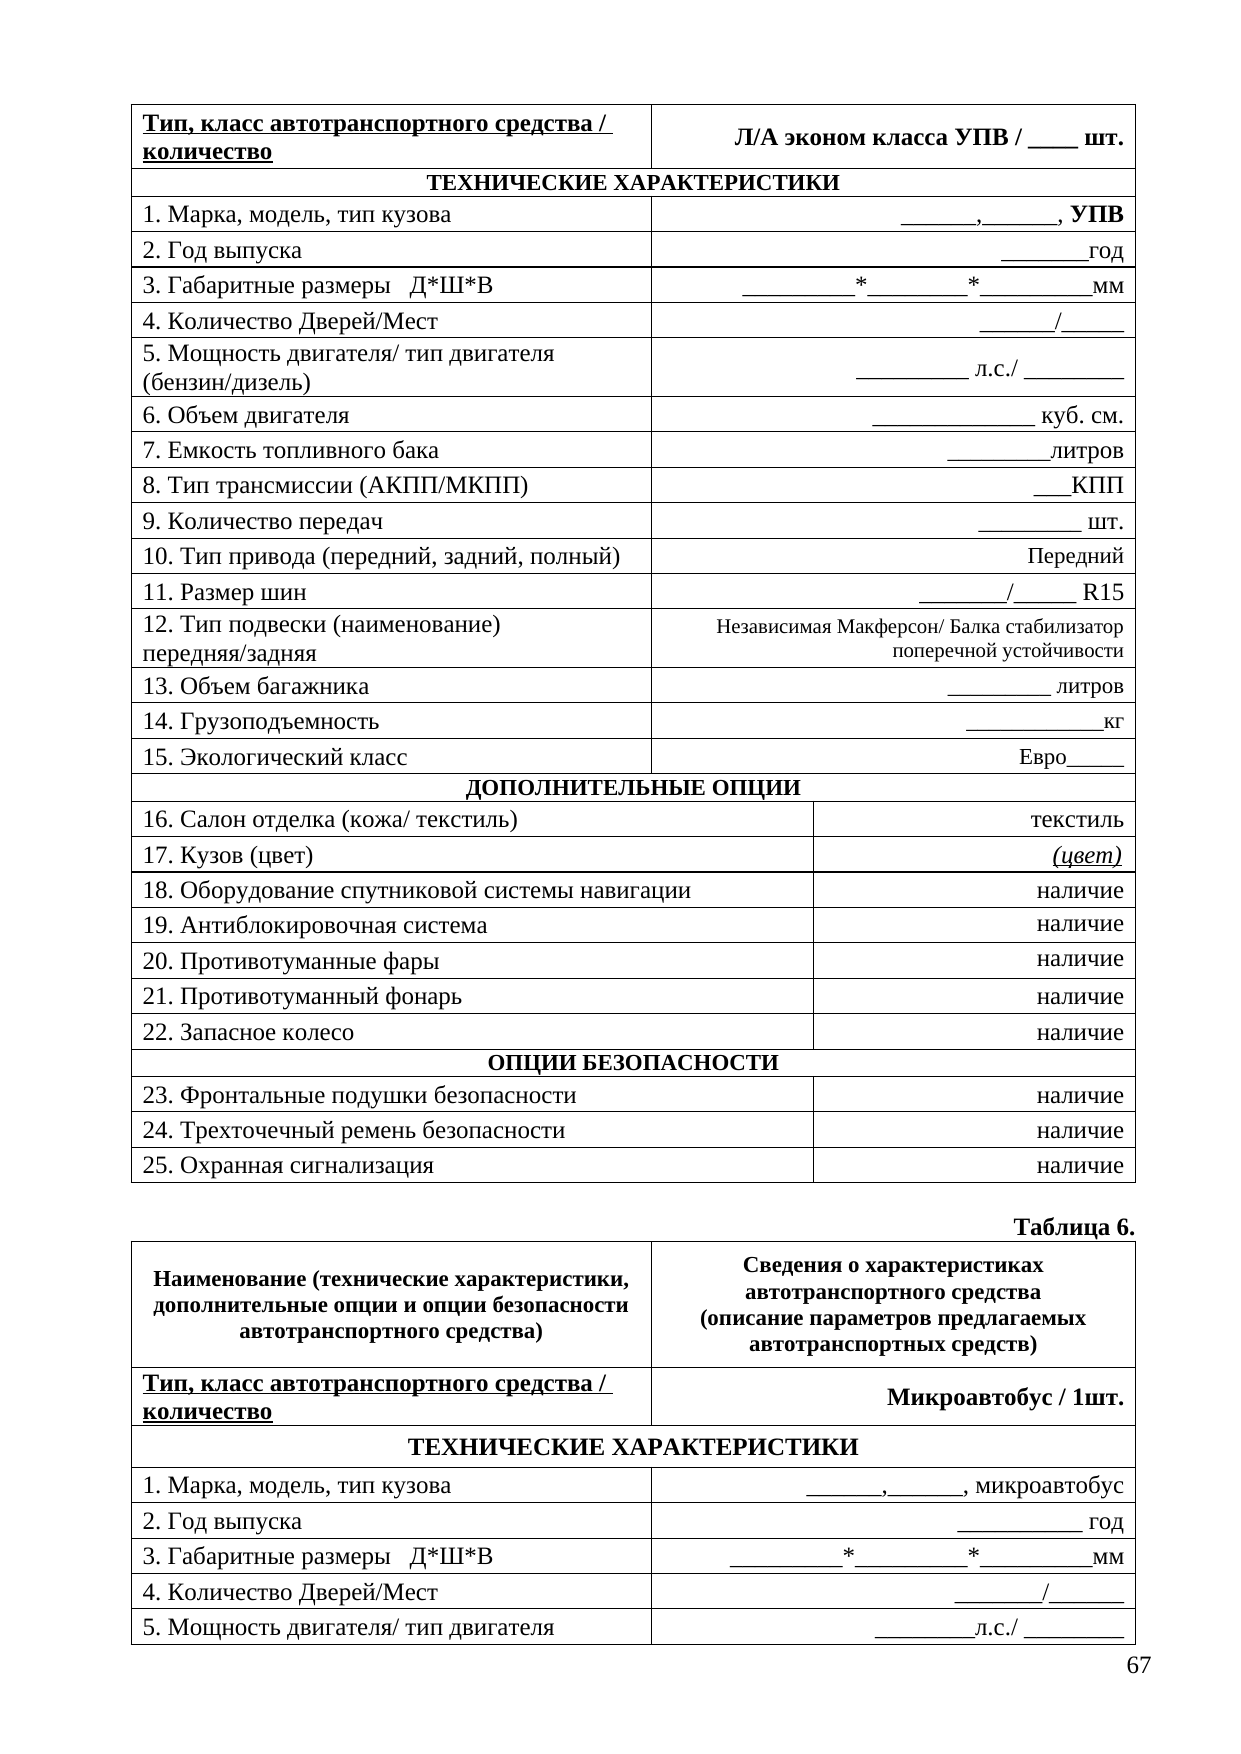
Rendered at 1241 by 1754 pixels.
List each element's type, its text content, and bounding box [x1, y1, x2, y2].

table_cell _________литров [652, 432, 1135, 467]
table_cell 25. Охранная сигнализация [132, 1148, 813, 1182]
table_cell Тип, класс автотранспортного средства / количество [132, 1368, 651, 1425]
table_cell наличие [814, 1112, 1135, 1147]
table_cell 13. Объем багажника [132, 668, 651, 702]
table_cell 3. Габаритные размеры Д*Ш*В [132, 268, 651, 302]
table_cell 1. Марка, модель, тип кузова [132, 1468, 651, 1502]
table_cell Передний [652, 539, 1135, 573]
table_cell 1. Марка, модель, тип кузова [132, 197, 651, 231]
table_cell _________ л.с./ ________ [652, 338, 1135, 396]
table_cell наличие [814, 1077, 1135, 1111]
table_cell ___КПП [652, 468, 1135, 502]
table_cell 7. Емкость топливного бака [132, 432, 651, 467]
table_cell 11. Размер шин [132, 574, 651, 608]
table_cell Л/А эконом класса УПВ / ____ шт. [652, 105, 1135, 168]
table_cell 3. Габаритные размеры Д*Ш*В [132, 1539, 651, 1573]
table_cell _________*_________*_________мм [652, 1539, 1135, 1573]
table_cell ______/_____ [652, 303, 1135, 337]
table_cell _________ литров [652, 668, 1135, 702]
table_cell 10. Тип привода (передний, задний, полный) [132, 539, 651, 573]
table_cell Евро_____ [652, 739, 1135, 773]
table_cell 24. Трехточечный ремень безопасности [132, 1112, 813, 1147]
table_cell наличие [814, 908, 1135, 942]
table_cell __________ год [652, 1503, 1135, 1537]
table_cell ______,______, микроавтобус [652, 1468, 1135, 1502]
table_cell _________*________*_________мм [652, 268, 1135, 302]
table_cell 2. Год выпуска [132, 232, 651, 266]
table_cell ОПЦИИ БЕЗОПАСНОСТИ [132, 1050, 1135, 1076]
table_cell 4. Количество Дверей/Мест [132, 1574, 651, 1608]
table_cell 5. Мощность двигателя/ тип двигателя (бензин/дизель) [132, 338, 651, 396]
table_cell наличие [814, 1148, 1135, 1182]
table_cell 2. Год выпуска [132, 1503, 651, 1537]
table_cell 12. Тип подвески (наименование) передняя/задняя [132, 609, 651, 667]
table_cell _______год [652, 232, 1135, 266]
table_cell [652, 1609, 1135, 1644]
table_cell 22. Запасное колесо [132, 1014, 813, 1048]
table_cell _______/_____ R15 [652, 574, 1135, 608]
table_cell _______/______ [652, 1574, 1135, 1608]
table_cell 6. Объем двигателя [132, 397, 651, 431]
table_cell 21. Противотуманный фонарь [132, 979, 813, 1013]
table_cell 16. Салон отделка (кожа/ текстиль) [132, 802, 813, 836]
table_cell 18. Оборудование спутниковой системы навигации [132, 873, 813, 907]
table_cell 8. Тип трансмиссии (АКПП/МКПП) [132, 468, 651, 502]
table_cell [132, 1609, 651, 1644]
table_cell 4. Количество Дверей/Мест [132, 303, 651, 337]
table_cell ТЕХНИЧЕСКИЕ ХАРАКТЕРИСТИКИ [132, 169, 1135, 196]
table_cell наличие [814, 979, 1135, 1013]
text Таблица 6. [131, 1212, 1135, 1241]
table_cell _________ шт. [652, 503, 1135, 537]
table_cell Микроавтобус / 1шт. [652, 1368, 1135, 1425]
table_cell наличие [814, 1014, 1135, 1048]
table_cell 23. Фронтальные подушки безопасности [132, 1077, 813, 1111]
table_cell (цвет) [814, 837, 1135, 871]
table_cell 14. Грузоподъемность [132, 703, 651, 738]
table_cell Независимая Макферсон/ Балка стабилизатор поперечной устойчивости [652, 609, 1135, 667]
table_cell ______,______, УПВ [652, 197, 1135, 231]
table_header Наименование (технические характеристики, дополнительные опции и опции безопасности автотранспортного средства) [132, 1242, 651, 1367]
table_cell 19. Антиблокировочная система [132, 908, 813, 942]
table_cell Тип, класс автотранспортного средства / количество [132, 105, 651, 168]
table_cell наличие [814, 873, 1135, 907]
table_cell 15. Экологический класс [132, 739, 651, 773]
table_cell 17. Кузов (цвет) [132, 837, 813, 871]
table_header Сведения о характеристиках автотранспортного средства (описание параметров предлагаемых автотранспортных средств) [652, 1242, 1135, 1367]
table_cell текстиль [814, 802, 1135, 836]
table_cell ТЕХНИЧЕСКИЕ ХАРАКТЕРИСТИКИ [132, 1426, 1135, 1467]
table_cell ДОПОЛНИТЕЛЬНЫЕ ОПЦИИ [132, 774, 1135, 801]
table_cell 9. Количество передач [132, 503, 651, 537]
table_cell _____________ куб. см. [652, 397, 1135, 431]
table_cell 20. Противотуманные фары [132, 943, 813, 978]
table_cell наличие [814, 943, 1135, 978]
table_cell ____________кг [652, 703, 1135, 738]
